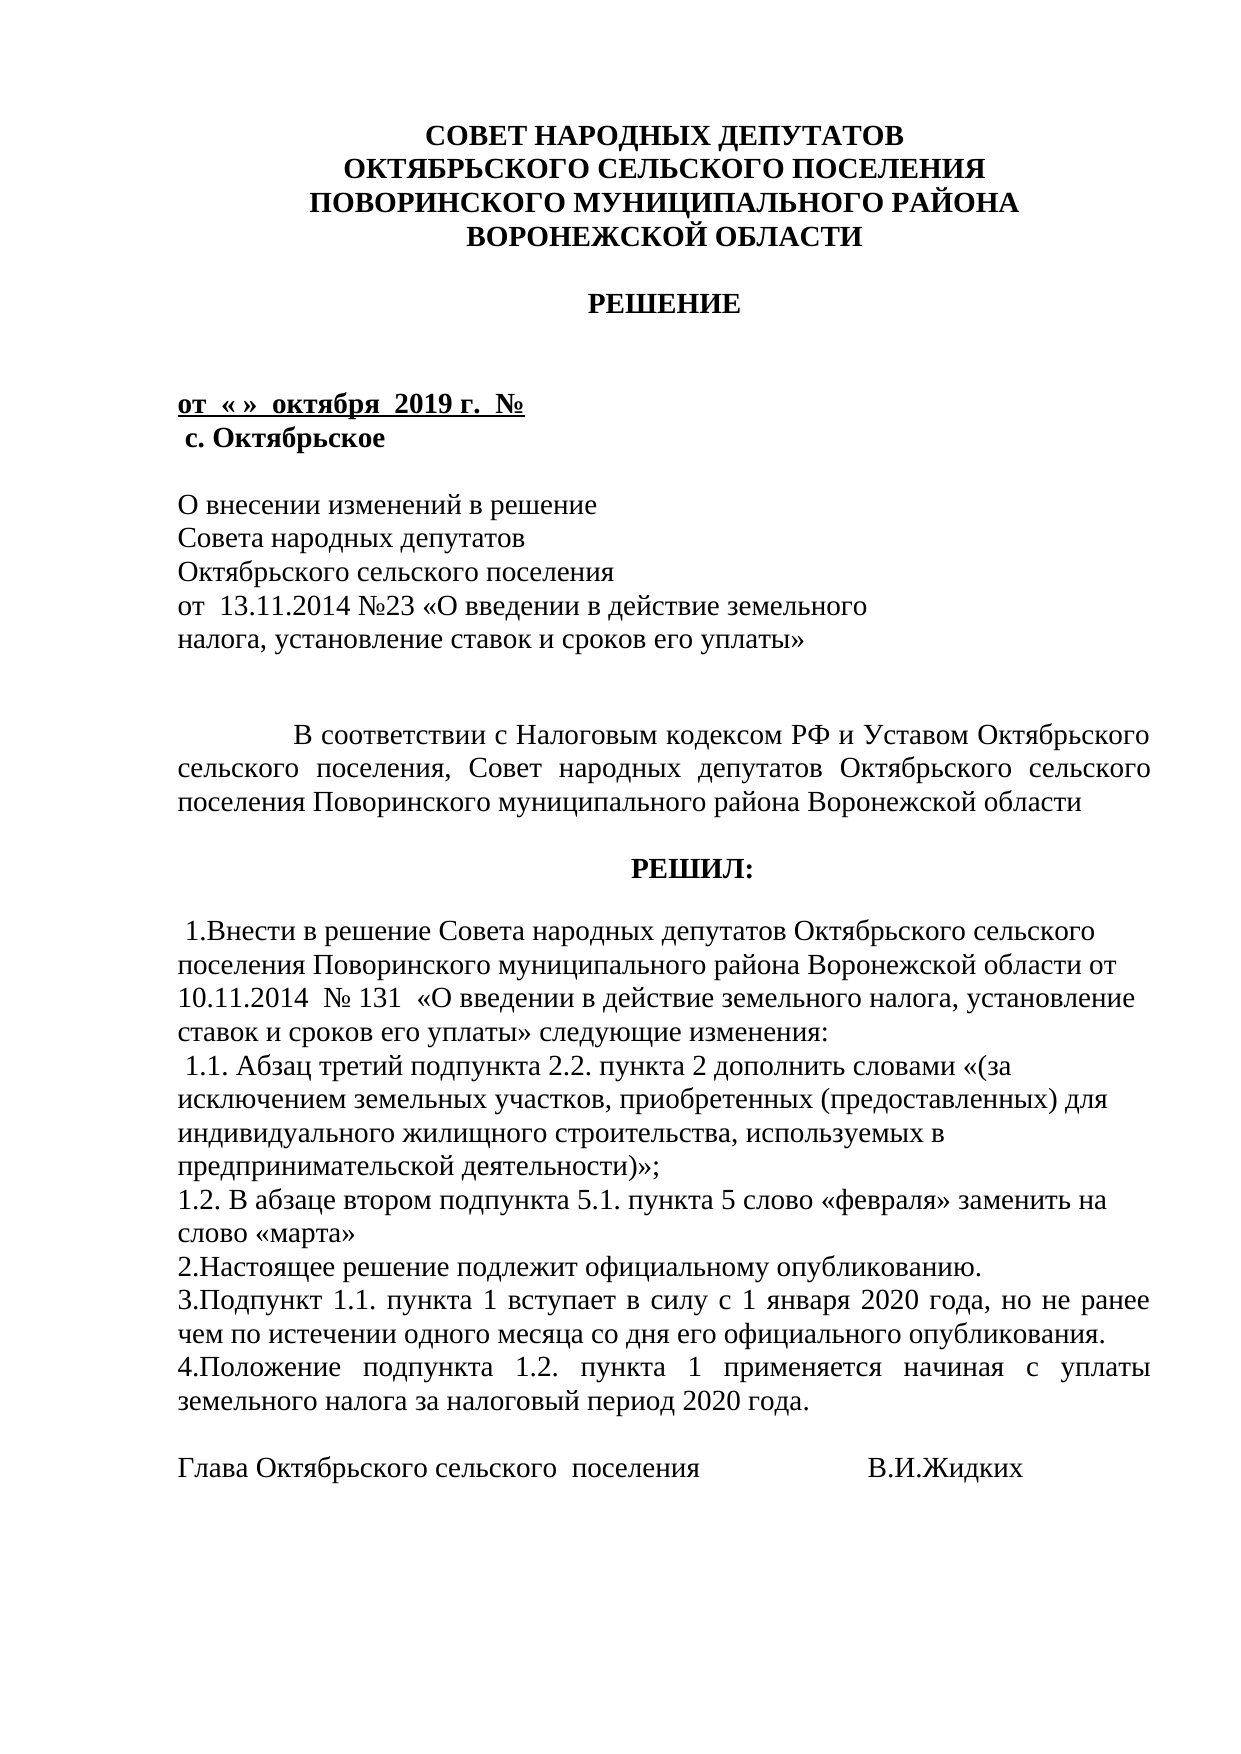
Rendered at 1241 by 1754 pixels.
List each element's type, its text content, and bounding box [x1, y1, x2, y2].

text 1.Внести в решение Совета народных депутатов Октябрьского сельского поселения Поворинского муниципального района Воронежской области от 10.11.2014 № 131 «О введении в действие земельного налога, установление ставок и сроков его уплаты» следующие изменения: [177, 913, 1152, 1048]
text 1.1. Абзац третий подпункта 2.2. пункта 2 дополнить словами «(за исключением земельных участков, приобретенных (предоставленных) для индивидуального жилищного строительства, используемых в предпринимательской деятельности)»; [177, 1048, 1152, 1182]
text ВОРОНЕЖСКОЙ ОБЛАСТИ [177, 219, 1152, 252]
text 4.Положение подпункта 1.2. пункта 1 применяется начиная с уплаты земельного налога за налоговый период 2020 года. [177, 1349, 1152, 1417]
text с. Октябрьское [177, 420, 1152, 453]
text ПОВОРИНСКОГО МУНИЦИПАЛЬНОГО РАЙОНА [177, 185, 1152, 219]
text от « » октября 2019 г. № [177, 386, 606, 420]
text Глава Октябрьского сельского поселения В.И.Жидких [177, 1450, 1152, 1484]
text от 13.11.2014 №23 «О введении в действие земельного [177, 588, 1152, 621]
text СОВЕТ НАРОДНЫХ ДЕПУТАТОВ [177, 118, 1152, 152]
text РЕШЕНИЕ [177, 286, 1152, 319]
text О внесении изменений в решение [177, 487, 1152, 521]
text налога, установление ставок и сроков его уплаты» [177, 621, 1152, 655]
text 2.Настоящее решение подлежит официальному опубликованию. [177, 1249, 1152, 1282]
text РЕШИЛ: [177, 851, 1152, 885]
text 3.Подпункт 1.1. пункта 1 вступает в силу с 1 января 2020 года, но не ранее чем по истечении одного месяца со дня его официального опубликования. [177, 1282, 1152, 1349]
text 1.2. В абзаце втором подпункта 5.1. пункта 5 слово «февраля» заменить на слово «марта» [177, 1182, 1152, 1249]
text ОКТЯБРЬСКОГО СЕЛЬСКОГО ПОСЕЛЕНИЯ [177, 152, 1152, 185]
text В соответствии с Налоговым кодексом РФ и Уставом Октябрьского сельского поселения, Совет народных депутатов Октябрьского сельского поселения Поворинского муниципального района Воронежской области [177, 717, 1152, 818]
text Октябрьского сельского поселения [177, 554, 1152, 588]
text Совета народных депутатов [177, 521, 1152, 554]
